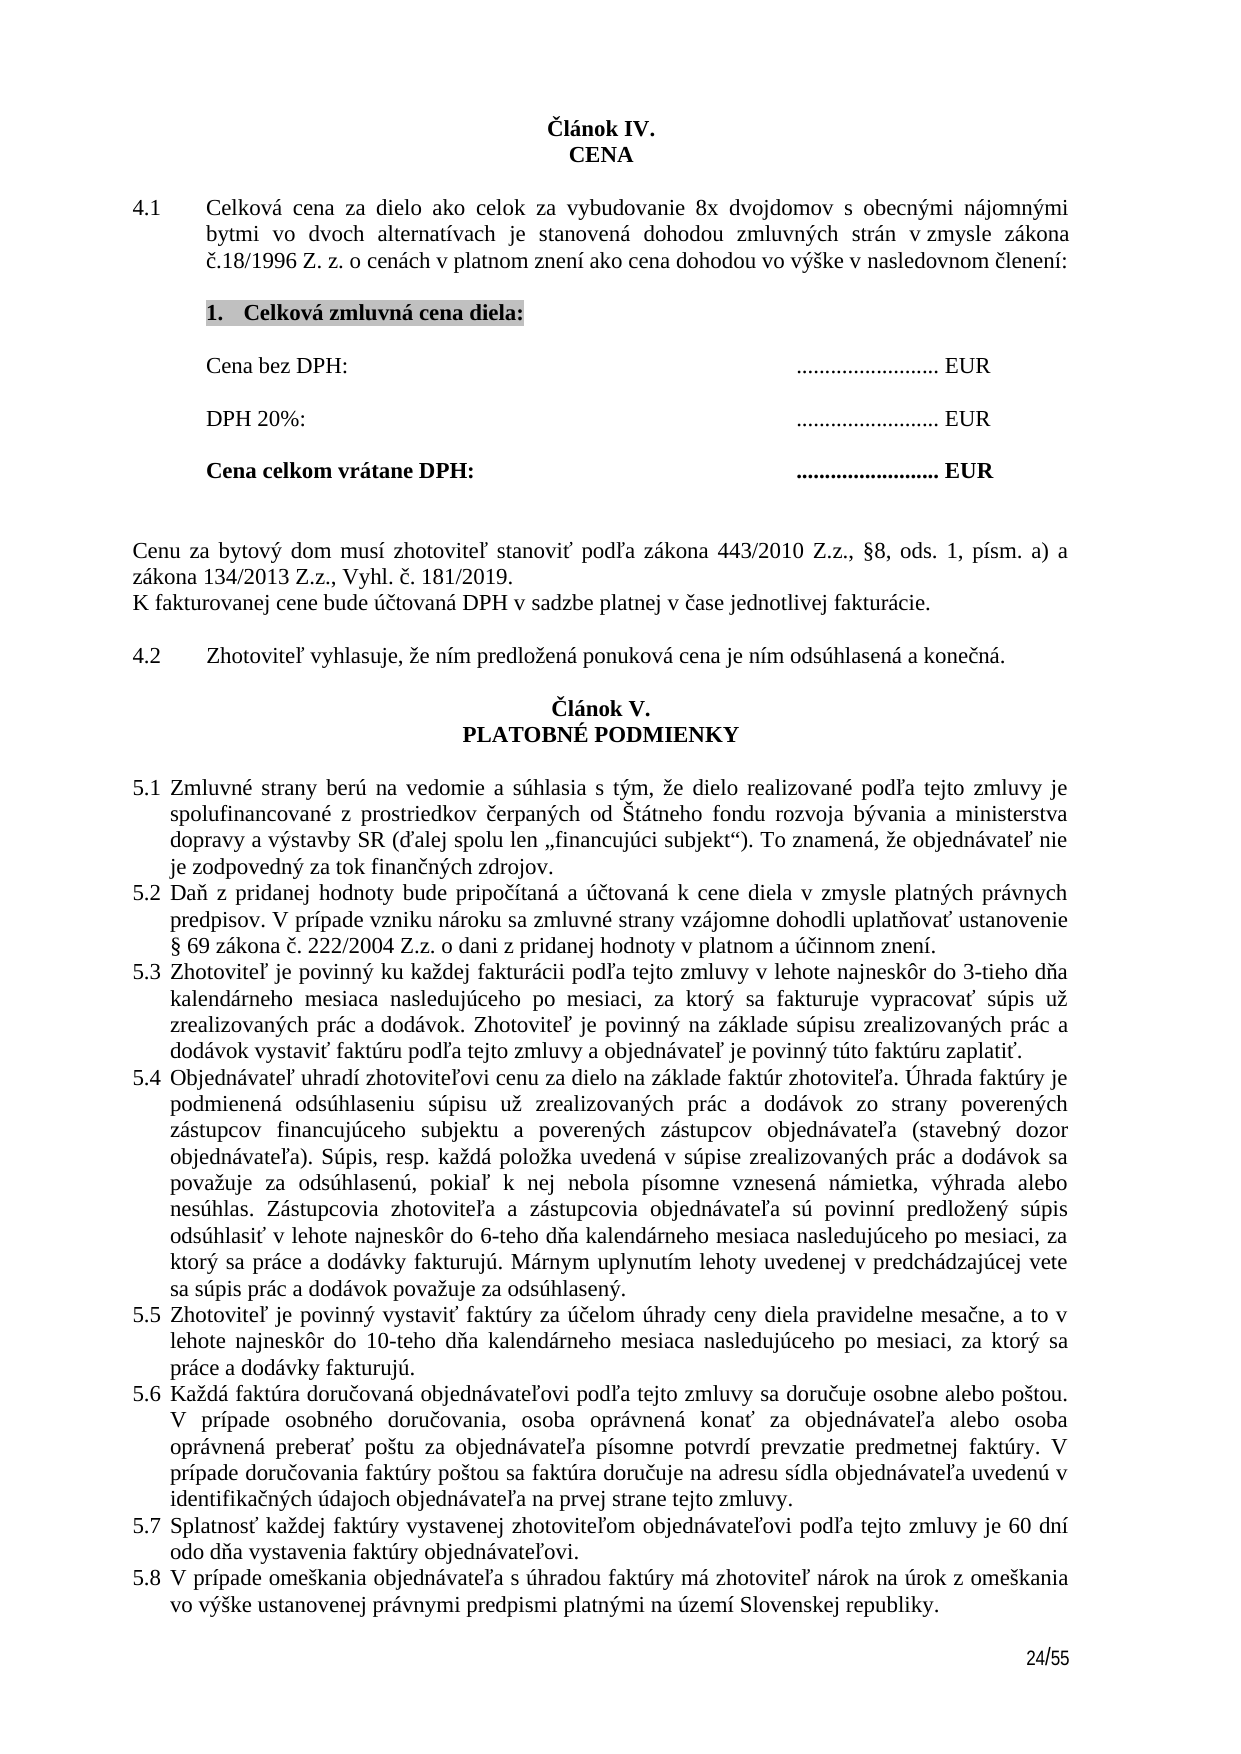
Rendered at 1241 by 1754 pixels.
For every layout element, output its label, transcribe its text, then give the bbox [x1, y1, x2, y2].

list Splatnosť každej faktúry vystavenej zhotoviteľom objednávateľovi podľa tejto zmluvy je 60 dní odo dňa vystavenia faktúry objednávateľovi. [132, 1512, 1069, 1564]
text CENA [132, 141, 1069, 168]
text Cena bez DPH: ......................... EUR [132, 352, 1069, 378]
text Cenu za bytový dom musí zhotoviteľ stanoviť podľa zákona 443/2010 Z.z., §8, ods. 1, písm. a) a zákona 134/2013 Z.z., Vyhl. č. 181/2019. [132, 537, 1069, 589]
text 4.2 Zhotoviteľ vyhlasuje, že ním predložená ponuková cena je ním odsúhlasená a konečná. [132, 642, 1069, 668]
text 4.1 Celková cena za dielo ako celok za vybudovanie 8x dvojdomov s obecnými nájomnými bytmi vo dvoch alternatívach je stanovená dohodou zmluvných strán v zmysle zákona č.18/1996 Z. z. o cenách v platnom znení ako cena dohodou vo výške v nasledovnom členení: [132, 194, 1069, 273]
list Zhotoviteľ je povinný vystaviť faktúry za účelom úhrady ceny diela pravidelne mesačne, a to v lehote najneskôr do 10-teho dňa kalendárneho mesiaca nasledujúceho po mesiaci, za ktorý sa práce a dodávky fakturujú. [132, 1301, 1069, 1380]
text K fakturovanej cene bude účtovaná DPH v sadzbe platnej v čase jednotlivej fakturácie. [132, 589, 1069, 616]
text Článok V. [132, 695, 1069, 721]
list Zmluvné strany berú na vedomie a súhlasia s tým, že dielo realizované podľa tejto zmluvy je spolufinancované z prostriedkov čerpaných od Štátneho fondu rozvoja bývania a ministerstva dopravy a výstavby SR (ďalej spolu len „financujúci subjekt“). To znamená, že objednávateľ nie je zodpovedný za tok finančných zdrojov. [132, 774, 1069, 879]
text DPH 20%: ......................... EUR [132, 405, 1069, 431]
list Daň z pridanej hodnoty bude pripočítaná a účtovaná k cene diela v zmysle platných právnych predpisov. V prípade vzniku nároku sa zmluvné strany vzájomne dohodli uplatňovať ustanovenie § 69 zákona č. 222/2004 Z.z. o dani z pridanej hodnoty v platnom a účinnom znení. [132, 879, 1069, 958]
text Článok IV. [132, 115, 1069, 141]
list Zhotoviteľ je povinný ku každej fakturácii podľa tejto zmluvy v lehote najneskôr do 3-tieho dňa kalendárneho mesiaca nasledujúceho po mesiaci, za ktorý sa fakturuje vypracovať súpis už zrealizovaných prác a dodávok. Zhotoviteľ je povinný na základe súpisu zrealizovaných prác a dodávok vystaviť faktúru podľa tejto zmluvy a objednávateľ je povinný túto faktúru zaplatiť. [132, 958, 1069, 1064]
list Objednávateľ uhradí zhotoviteľovi cenu za dielo na základe faktúr zhotoviteľa. Úhrada faktúry je podmienená odsúhlaseniu súpisu už zrealizovaných prác a dodávok zo strany poverených zástupcov financujúceho subjektu a poverených zástupcov objednávateľa (stavebný dozor objednávateľa). Súpis, resp. každá položka uvedená v súpise zrealizovaných prác a dodávok sa považuje za odsúhlasenú, pokiaľ k nej nebola písomne vznesená námietka, výhrada alebo nesúhlas. Zástupcovia zhotoviteľa a zástupcovia objednávateľa sú povinní predložený súpis odsúhlasiť v lehote najneskôr do 6-teho dňa kalendárneho mesiaca nasledujúceho po mesiaci, za ktorý sa práce a dodávky fakturujú. Márnym uplynutím lehoty uvedenej v predchádzajúcej vete sa súpis prác a dodávok považuje za odsúhlasený. [132, 1064, 1069, 1301]
text PLATOBNÉ PODMIENKY [132, 721, 1069, 747]
list Celková zmluvná cena diela: [206, 299, 1069, 326]
text Cena celkom vrátane DPH: ......................... EUR [132, 458, 1069, 484]
list Každá faktúra doručovaná objednávateľovi podľa tejto zmluvy sa doručuje osobne alebo poštou. V prípade osobného doručovania, osoba oprávnená konať za objednávateľa alebo osoba oprávnená preberať poštu za objednávateľa písomne potvrdí prevzatie predmetnej faktúry. V prípade doručovania faktúry poštou sa faktúra doručuje na adresu sídla objednávateľa uvedenú v identifikačných údajoch objednávateľa na prvej strane tejto zmluvy. [132, 1380, 1069, 1512]
list V prípade omeškania objednávateľa s úhradou faktúry má zhotoviteľ nárok na úrok z omeškania vo výške ustanovenej právnymi predpismi platnými na území Slovenskej republiky. [132, 1564, 1069, 1617]
